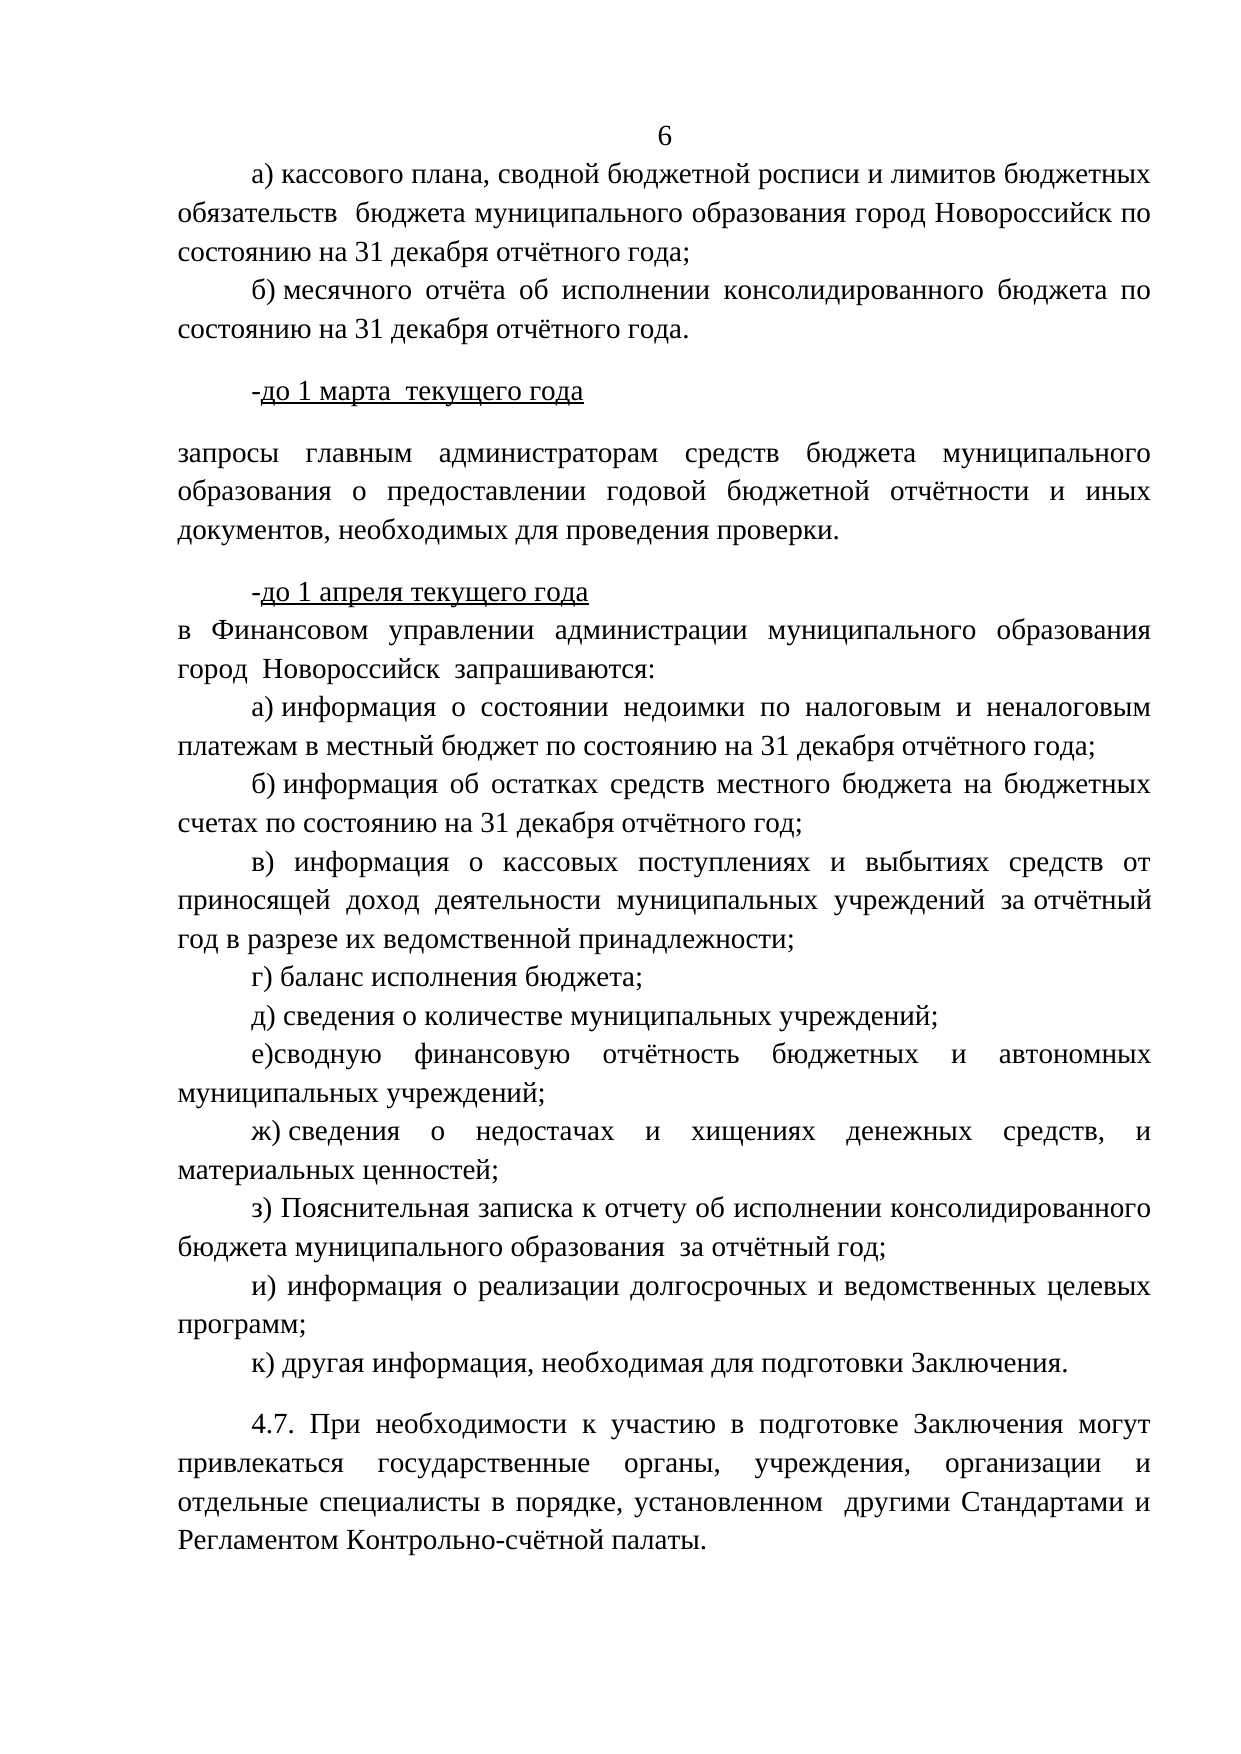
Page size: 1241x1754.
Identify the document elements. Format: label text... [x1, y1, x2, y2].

text в) информация о кассовых поступлениях и выбытиях средств от приносящей доход деятельности муниципальных учреждений за отчётный год в разрезе их ведомственной принадлежности; [177, 844, 1152, 954]
text 4.7. При необходимости к участию в подготовке Заключения могут привлекаться государственные органы, учреждения, организации и отдельные специалисты в порядке, установленном другими Стандартами и Регламентом Контрольно-счётной палаты. [177, 1407, 1152, 1556]
text г) баланс исполнения бюджета; [177, 959, 1152, 993]
text в Финансовом управлении администрации муниципального образования город Новороссийск запрашиваются: [177, 612, 1152, 684]
text ж) сведения о недостачах и хищениях денежных средств, и материальных ценностей; [177, 1113, 1152, 1186]
text 6 [177, 118, 1152, 152]
text е)сводную финансовую отчётность бюджетных и автономных муниципальных учреждений; [177, 1036, 1152, 1108]
text к) другая информация, необходимая для подготовки Заключения. [177, 1345, 1152, 1378]
text б) месячного отчёта об исполнении консолидированного бюджета по состоянию на 31 декабря отчётного года. [177, 272, 1152, 344]
text и) информация о реализации долгосрочных и ведомственных целевых программ; [177, 1268, 1152, 1340]
text -до 1 апреля текущего года [177, 574, 1152, 607]
text запросы главным администраторам средств бюджета муниципального образования о предоставлении годовой бюджетной отчётности и иных документов, необходимых для проведения проверки. [177, 435, 1152, 545]
text а) кассового плана, сводной бюджетной росписи и лимитов бюджетных обязательств бюджета муниципального образования город Новороссийск по состоянию на 31 декабря отчётного года; [177, 157, 1152, 267]
text -до 1 марта текущего года [177, 373, 1152, 406]
text а) информация о состоянии недоимки по налоговым и неналоговым платежам в местный бюджет по состоянию на 31 декабря отчётного года; [177, 689, 1152, 762]
text б) информация об остатках средств местного бюджета на бюджетных счетах по состоянию на 31 декабря отчётного год; [177, 767, 1152, 839]
text з) Пояснительная записка к отчету об исполнении консолидированного бюджета муниципального образования за отчётный год; [177, 1191, 1152, 1263]
text д) сведения о количестве муниципальных учреждений; [177, 998, 1152, 1031]
